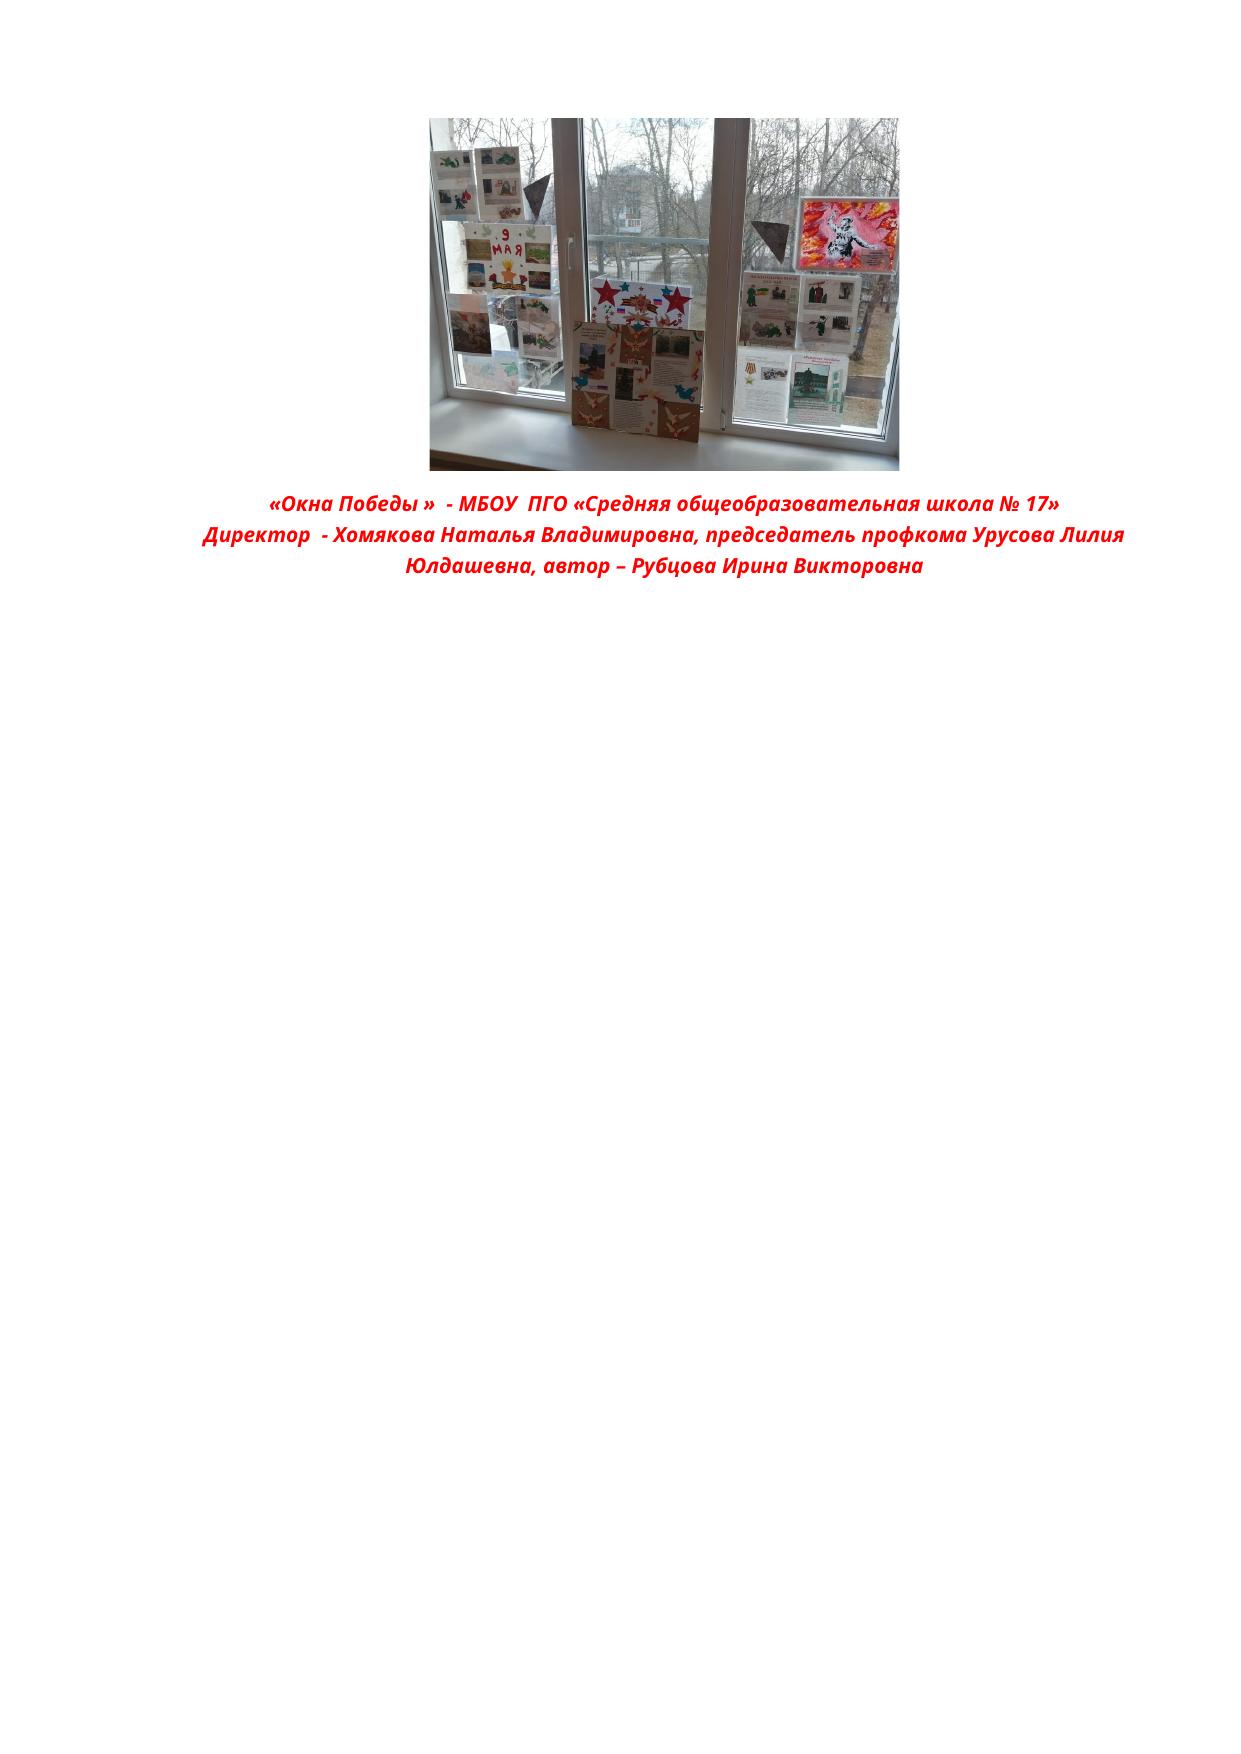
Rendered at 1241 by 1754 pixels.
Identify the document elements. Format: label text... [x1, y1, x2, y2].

text «Окна Победы » - МБОУ ПГО «Средняя общеобразовательная школа № 17» [177, 489, 1152, 518]
picture [429, 118, 900, 471]
text Директор - Хомякова Наталья Владимировна, председатель профкома Урусова Лилия Юлдашевна, автор – Рубцова Ирина Викторовна [177, 520, 1152, 579]
